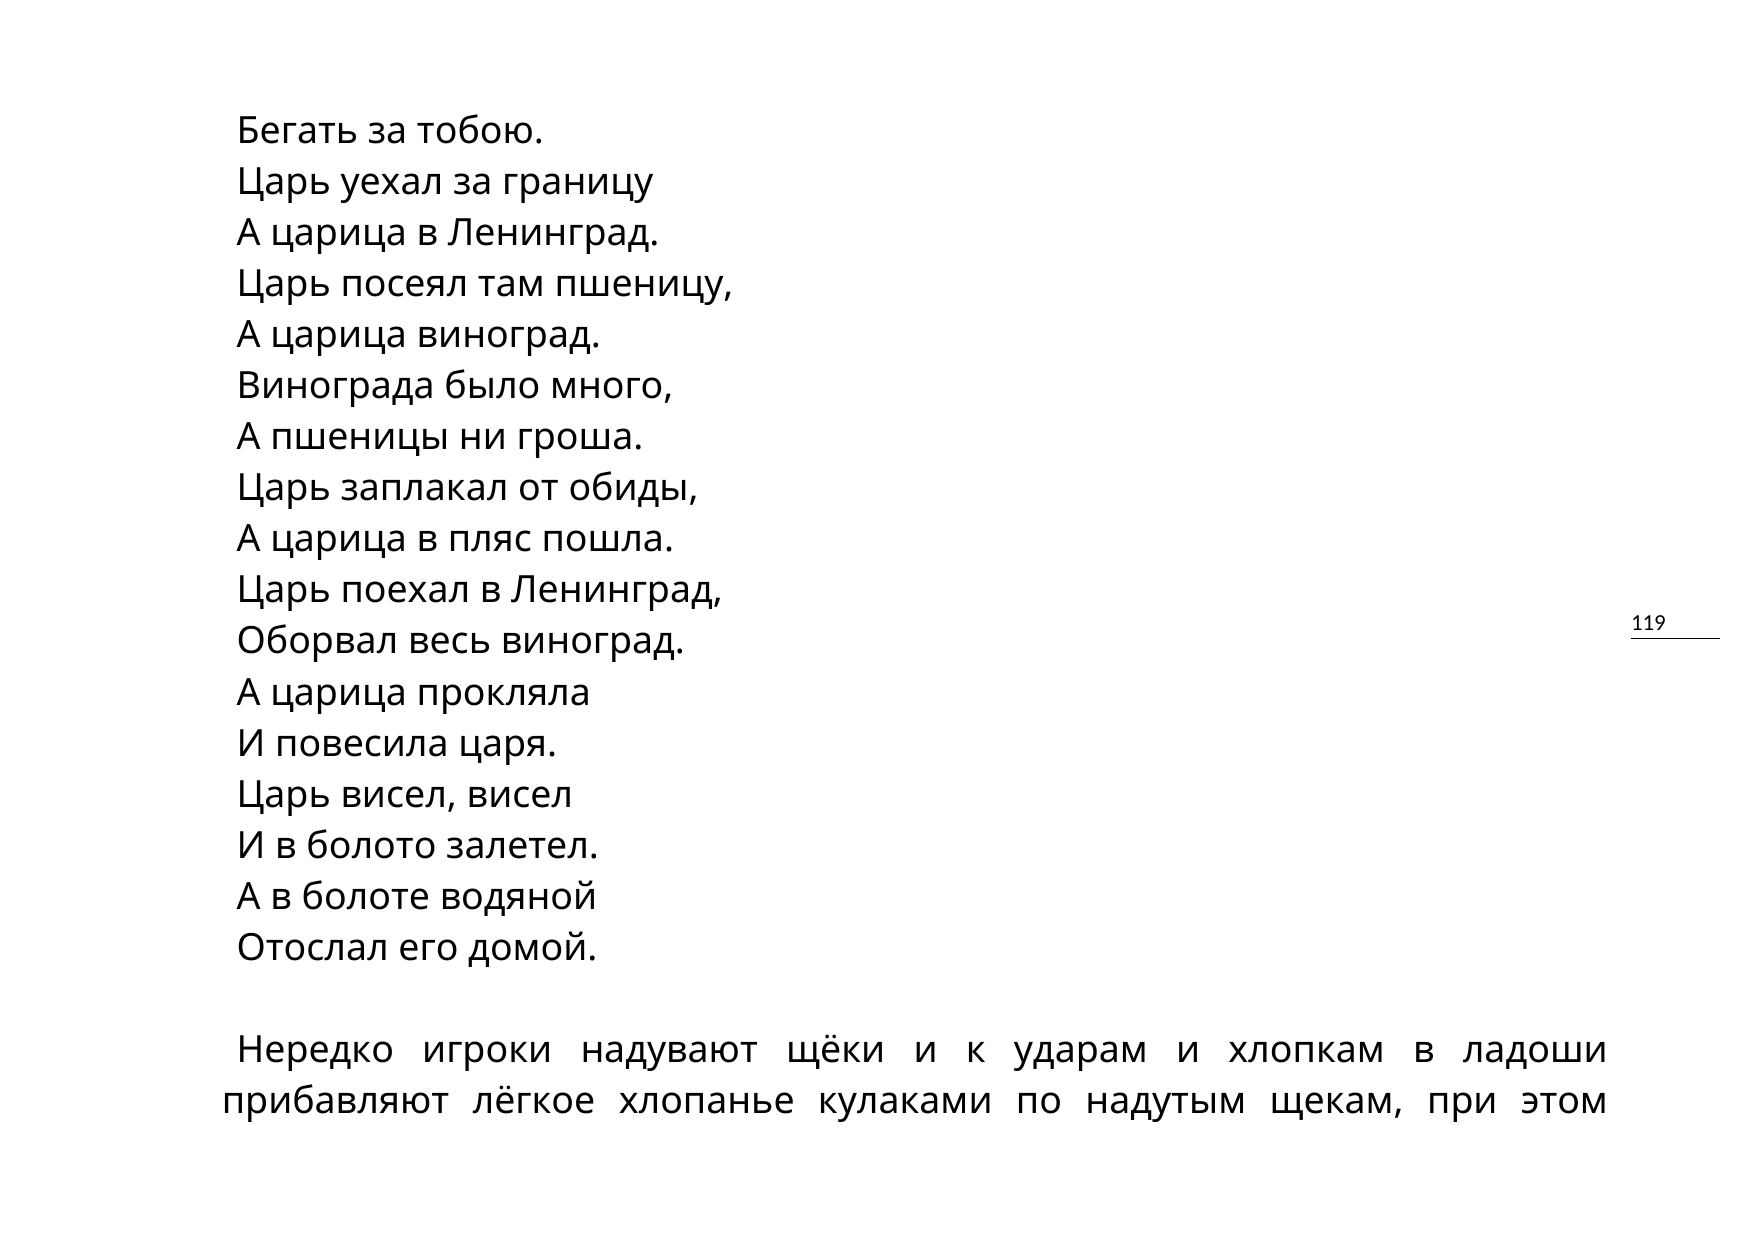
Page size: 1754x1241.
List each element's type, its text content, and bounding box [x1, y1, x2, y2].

text Отослал его домой. [222, 920, 1609, 971]
text А царица виноград. [222, 308, 1609, 359]
text Царь уехал за границу [222, 154, 1609, 206]
text Царь заплакал от обиды, [222, 461, 1609, 512]
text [222, 1022, 1609, 1124]
text А в болоте водяной [222, 869, 1609, 920]
text Оборвал весь виноград. [222, 614, 1609, 665]
text Царь висел, висел [222, 767, 1609, 818]
text И в болото залетел. [222, 818, 1609, 869]
text И повесила царя. [222, 716, 1609, 767]
text А царица в Ленинград. [222, 206, 1609, 257]
text Винограда было много, [222, 359, 1609, 410]
text Царь поехал в Ленинград, [222, 563, 1609, 614]
text Бегать за тобою. [222, 103, 1609, 154]
text А царица прокляла [222, 665, 1609, 716]
text Царь посеял там пшеницу, [222, 257, 1609, 308]
text А пшеницы ни гроша. [222, 410, 1609, 461]
text А царица в пляс пошла. [222, 512, 1609, 563]
